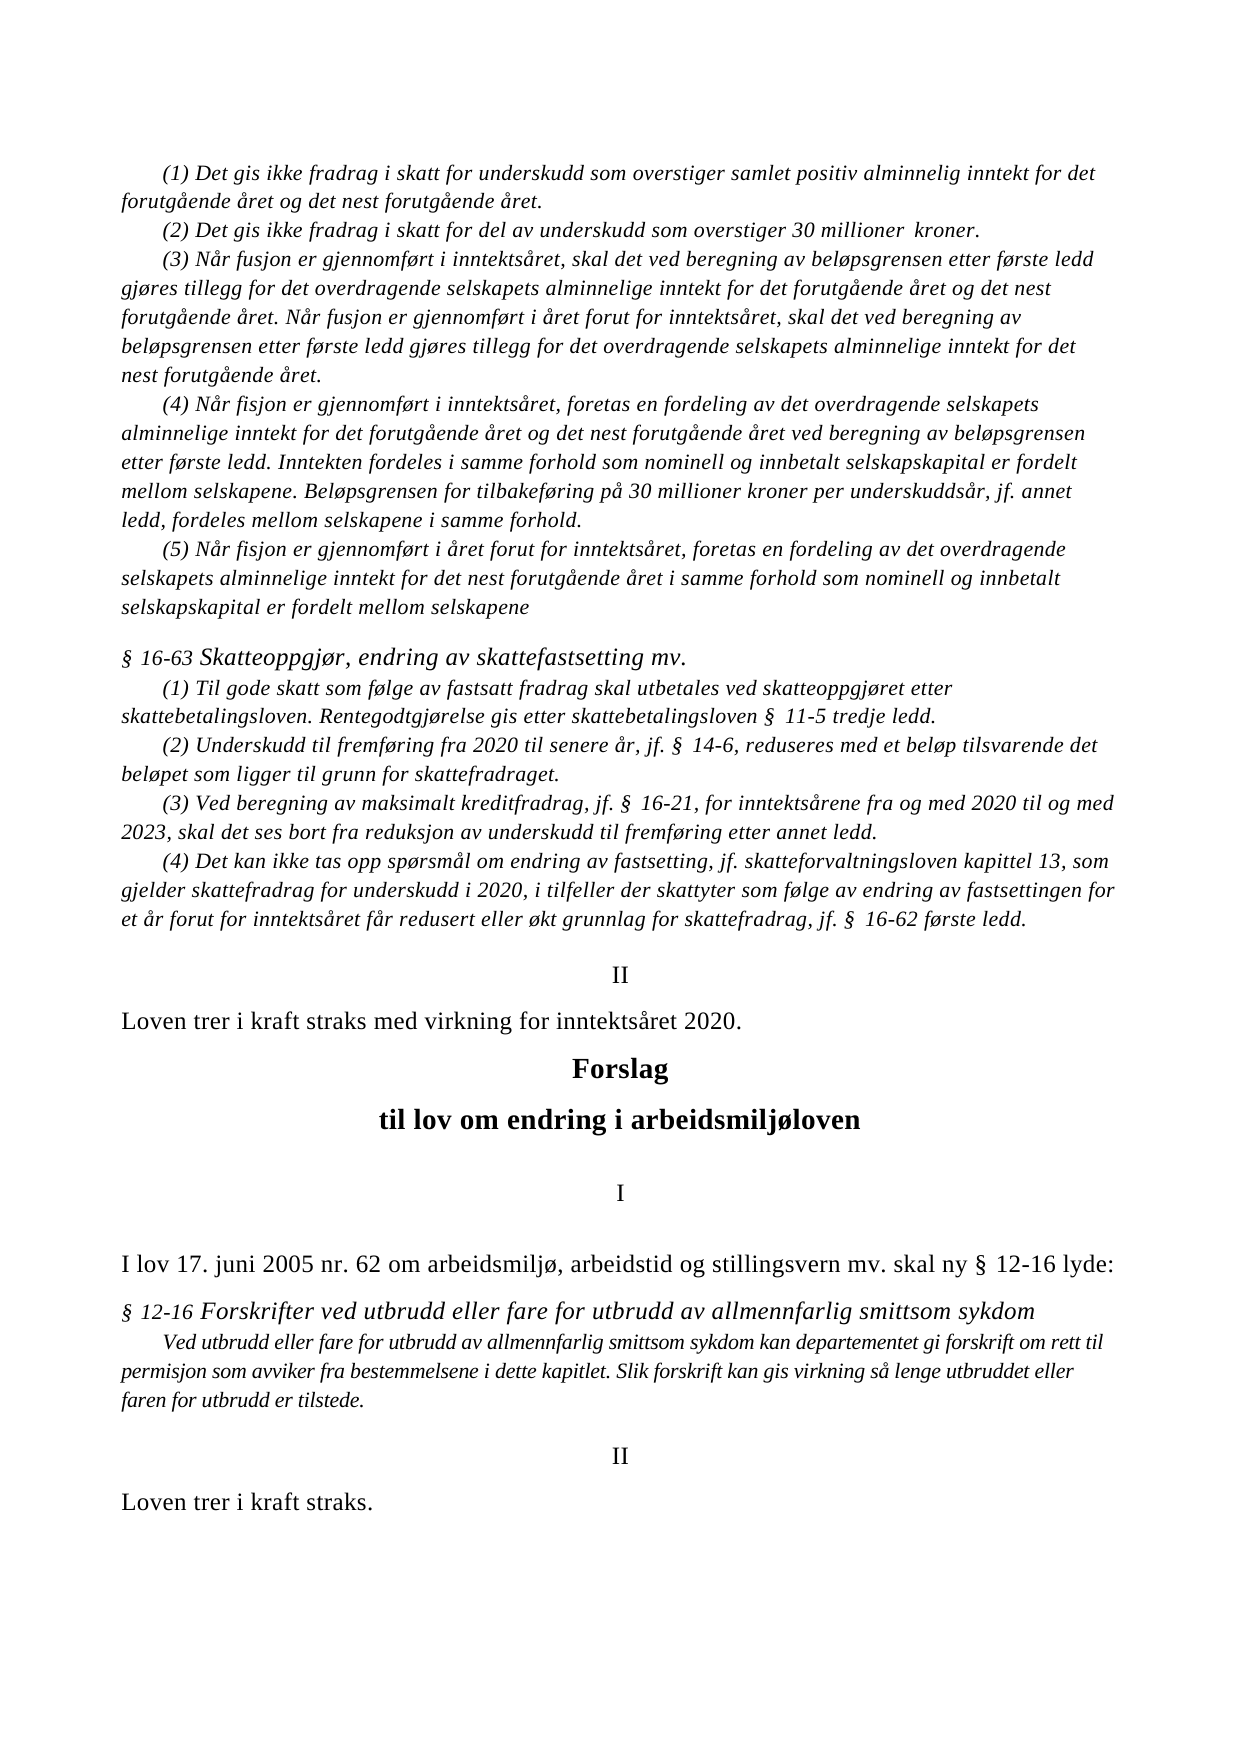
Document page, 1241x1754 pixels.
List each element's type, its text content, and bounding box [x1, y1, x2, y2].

text II [121, 1441, 1119, 1470]
text til lov om endring i arbeidsmiljøloven [121, 1102, 1119, 1136]
text (2) Det gis ikke fradrag i skatt for del av underskudd som overstiger 30 millioner kroner. [121, 217, 1119, 243]
text (3) Når fusjon er gjennomført i inntektsåret, skal det ved beregning av beløpsgrensen etter første ledd gjøres tillegg for det overdragende selskapets alminnelige inntekt for det forutgående året og det nest forutgående året. Når fusjon er gjennomført i året forut for inntektsåret, skal det ved beregning av beløpsgrensen etter første ledd gjøres tillegg for det overdragende selskapets alminnelige inntekt for det nest forutgående året. [121, 246, 1119, 387]
text II [121, 960, 1119, 989]
text Loven trer i kraft straks med virkning for inntektsåret 2020. [121, 1006, 1119, 1034]
text (4) Det kan ikke tas opp spørsmål om endring av fastsetting, jf. skatteforvaltningsloven kapittel 13, som gjelder skattefradrag for underskudd i 2020, i tilfeller der skattyter som følge av endring av fastsettingen for et år forut for inntektsåret får redusert eller økt grunnlag for skattefradrag, jf. § 16-62 første ledd. [121, 848, 1119, 931]
text (1) Til gode skatt som følge av fastsatt fradrag skal utbetales ved skatteoppgjøret etter skattebetalingsloven. Rentegodtgjørelse gis etter skattebetalingsloven § 11-5 tredje ledd. [121, 674, 1119, 729]
text I lov 17. juni 2005 nr. 62 om arbeidsmiljø, arbeidstid og stillingsvern mv. skal ny § 12-16 lyde: [121, 1249, 1119, 1278]
text Ved utbrudd eller fare for utbrudd av allmennfarlig smittsom sykdom kan departementet gi forskrift om rett til permisjon som avviker fra bestemmelsene i dette kapitlet. Slik forskrift kan gis virkning så lenge utbruddet eller faren for utbrudd er tilstede. [121, 1329, 1119, 1412]
text (4) Når fisjon er gjennomført i inntektsåret, foretas en fordeling av det overdragende selskapets alminnelige inntekt for det forutgående året og det nest forutgående året ved beregning av beløpsgrensen etter første ledd. Inntekten fordeles i samme forhold som nominell og innbetalt selskapskapital er fordelt mellom selskapene. Beløpsgrensen for tilbakeføring på 30 millioner kroner per underskuddsår, jf. annet ledd, fordeles mellom selskapene i samme forhold. [121, 391, 1119, 532]
text § 12-16 Forskrifter ved utbrudd eller fare for utbrudd av allmennfarlig smittsom sykdom [121, 1296, 1119, 1325]
text I [121, 1178, 1119, 1207]
text (1) Det gis ikke fradrag i skatt for underskudd som overstiger samlet positiv alminnelig inntekt for det forutgående året og det nest forutgående året. [121, 159, 1119, 214]
text (2) Underskudd til fremføring fra 2020 til senere år, jf. § 14-6, reduseres med et beløp tilsvarende det beløpet som ligger til grunn for skattefradraget. [121, 732, 1119, 787]
text (5) Når fisjon er gjennomført i året forut for inntektsåret, foretas en fordeling av det overdragende selskapets alminnelige inntekt for det nest forutgående året i samme forhold som nominell og innbetalt selskapskapital er fordelt mellom selskapene [121, 536, 1119, 619]
text § 16-63 Skatteoppgjør, endring av skattefastsetting mv. [121, 642, 1119, 670]
text Forslag [121, 1051, 1119, 1085]
text (3) Ved beregning av maksimalt kreditfradrag, jf. § 16-21, for inntektsårene fra og med 2020 til og med 2023, skal det ses bort fra reduksjon av underskudd til fremføring etter annet ledd. [121, 790, 1119, 844]
text Loven trer i kraft straks. [121, 1487, 1119, 1516]
